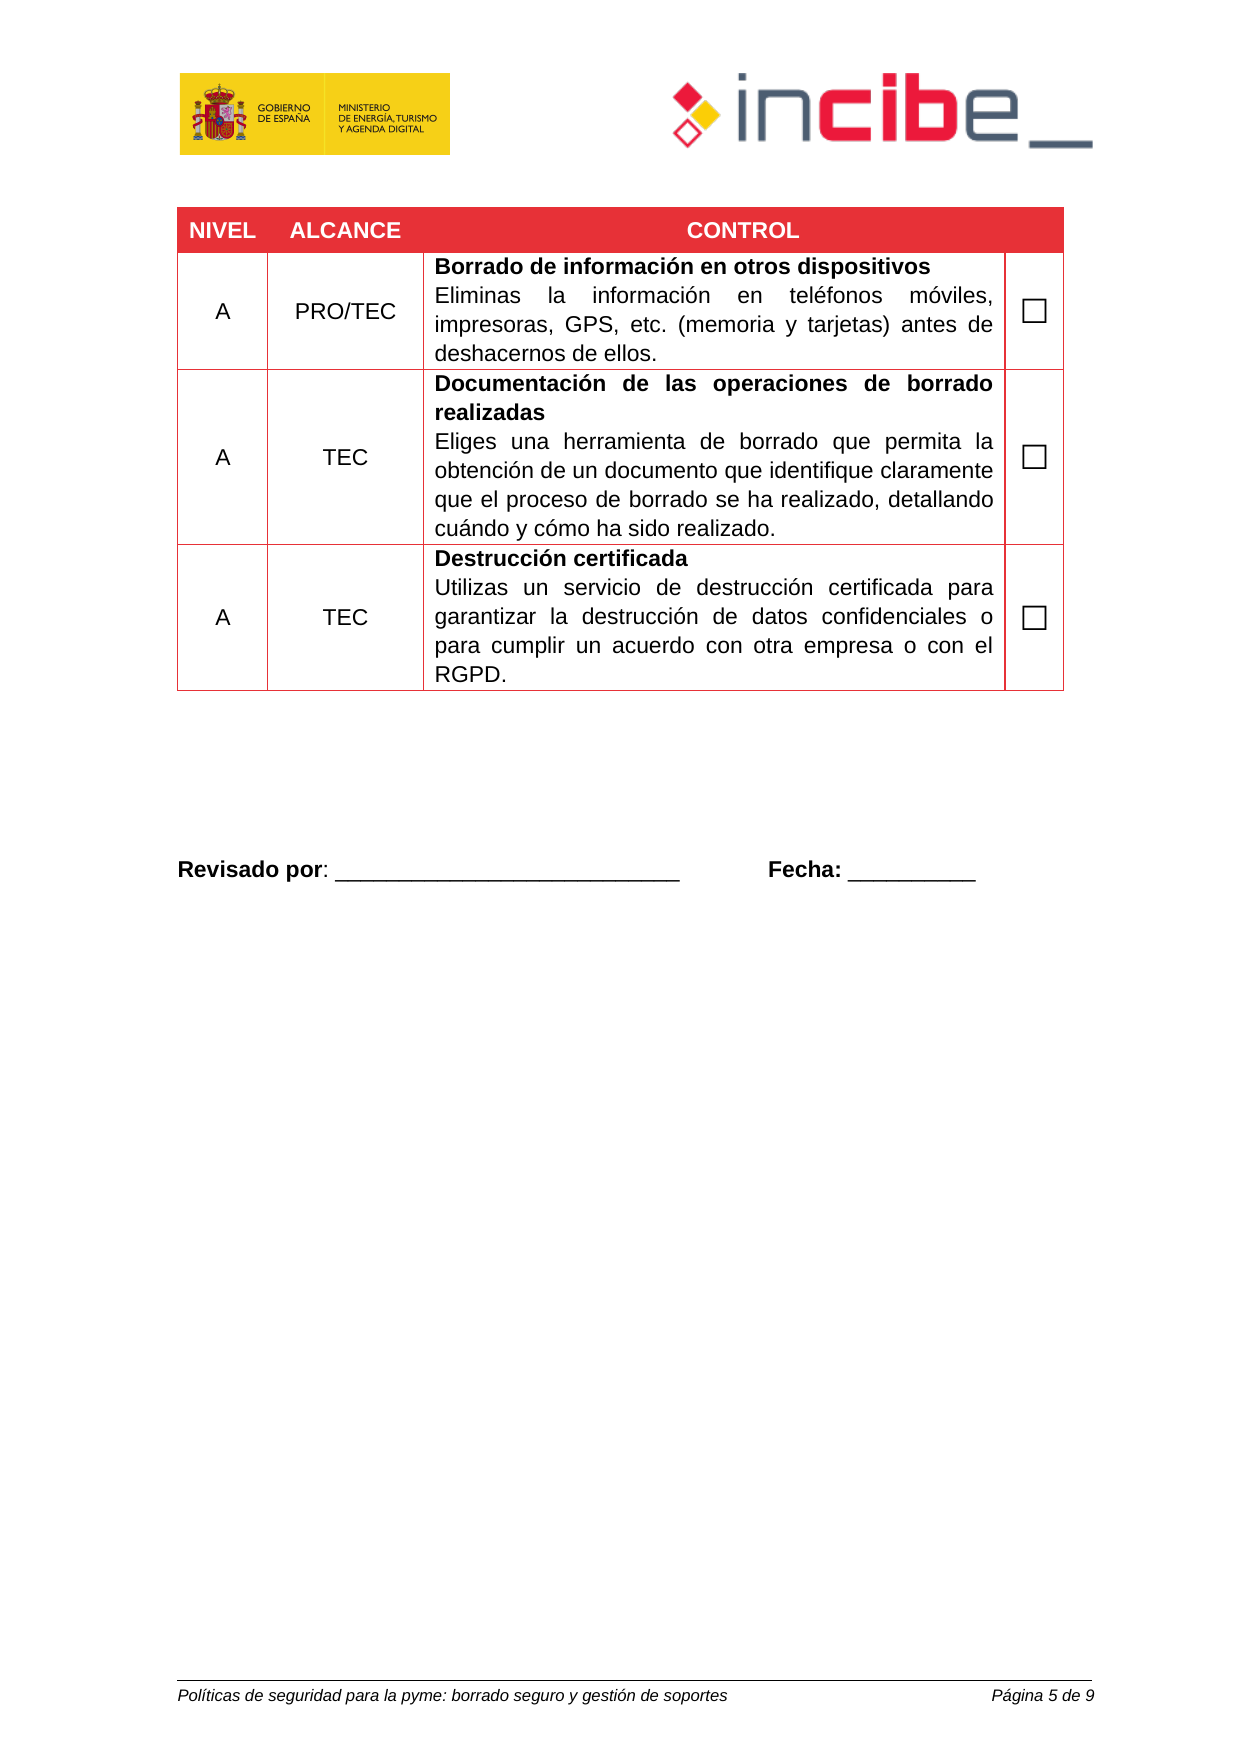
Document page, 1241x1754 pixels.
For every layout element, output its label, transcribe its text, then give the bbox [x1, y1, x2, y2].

table_cell Documentación de las operaciones de borrado realizadas Eliges una herramienta de borrado que permita la obtención de un documento que identifique claramente que el proceso de borrado se ha realizado, detallando cuándo y cómo ha sido realizado. [424, 370, 1004, 544]
table_header ALCANCE [268, 208, 423, 252]
text Revisado por: ___________________________ Fecha: __________ [177, 856, 1092, 883]
table_header NIVEL [178, 208, 267, 252]
table_cell A [178, 545, 267, 689]
table_cell A [178, 370, 267, 544]
picture [581, 73, 1093, 156]
table_header CONTROL [424, 208, 1063, 252]
table_cell TEC [268, 370, 423, 544]
table_cell [1006, 370, 1063, 544]
table_cell [1006, 253, 1063, 369]
table_cell A [178, 253, 267, 369]
table_cell [1006, 545, 1063, 689]
table_cell TEC [268, 545, 423, 689]
table_cell Destrucción certificada Utilizas un servicio de destrucción certificada para garantizar la destrucción de datos confidenciales o para cumplir un acuerdo con otra empresa o con el RGPD. [424, 545, 1004, 689]
picture [179, 73, 450, 155]
table_cell PRO/TEC [268, 253, 423, 369]
table_cell Borrado de información en otros dispositivos Eliminas la información en teléfonos móviles, impresoras, GPS, etc. (memoria y tarjetas) antes de deshacernos de ellos. [424, 253, 1004, 369]
